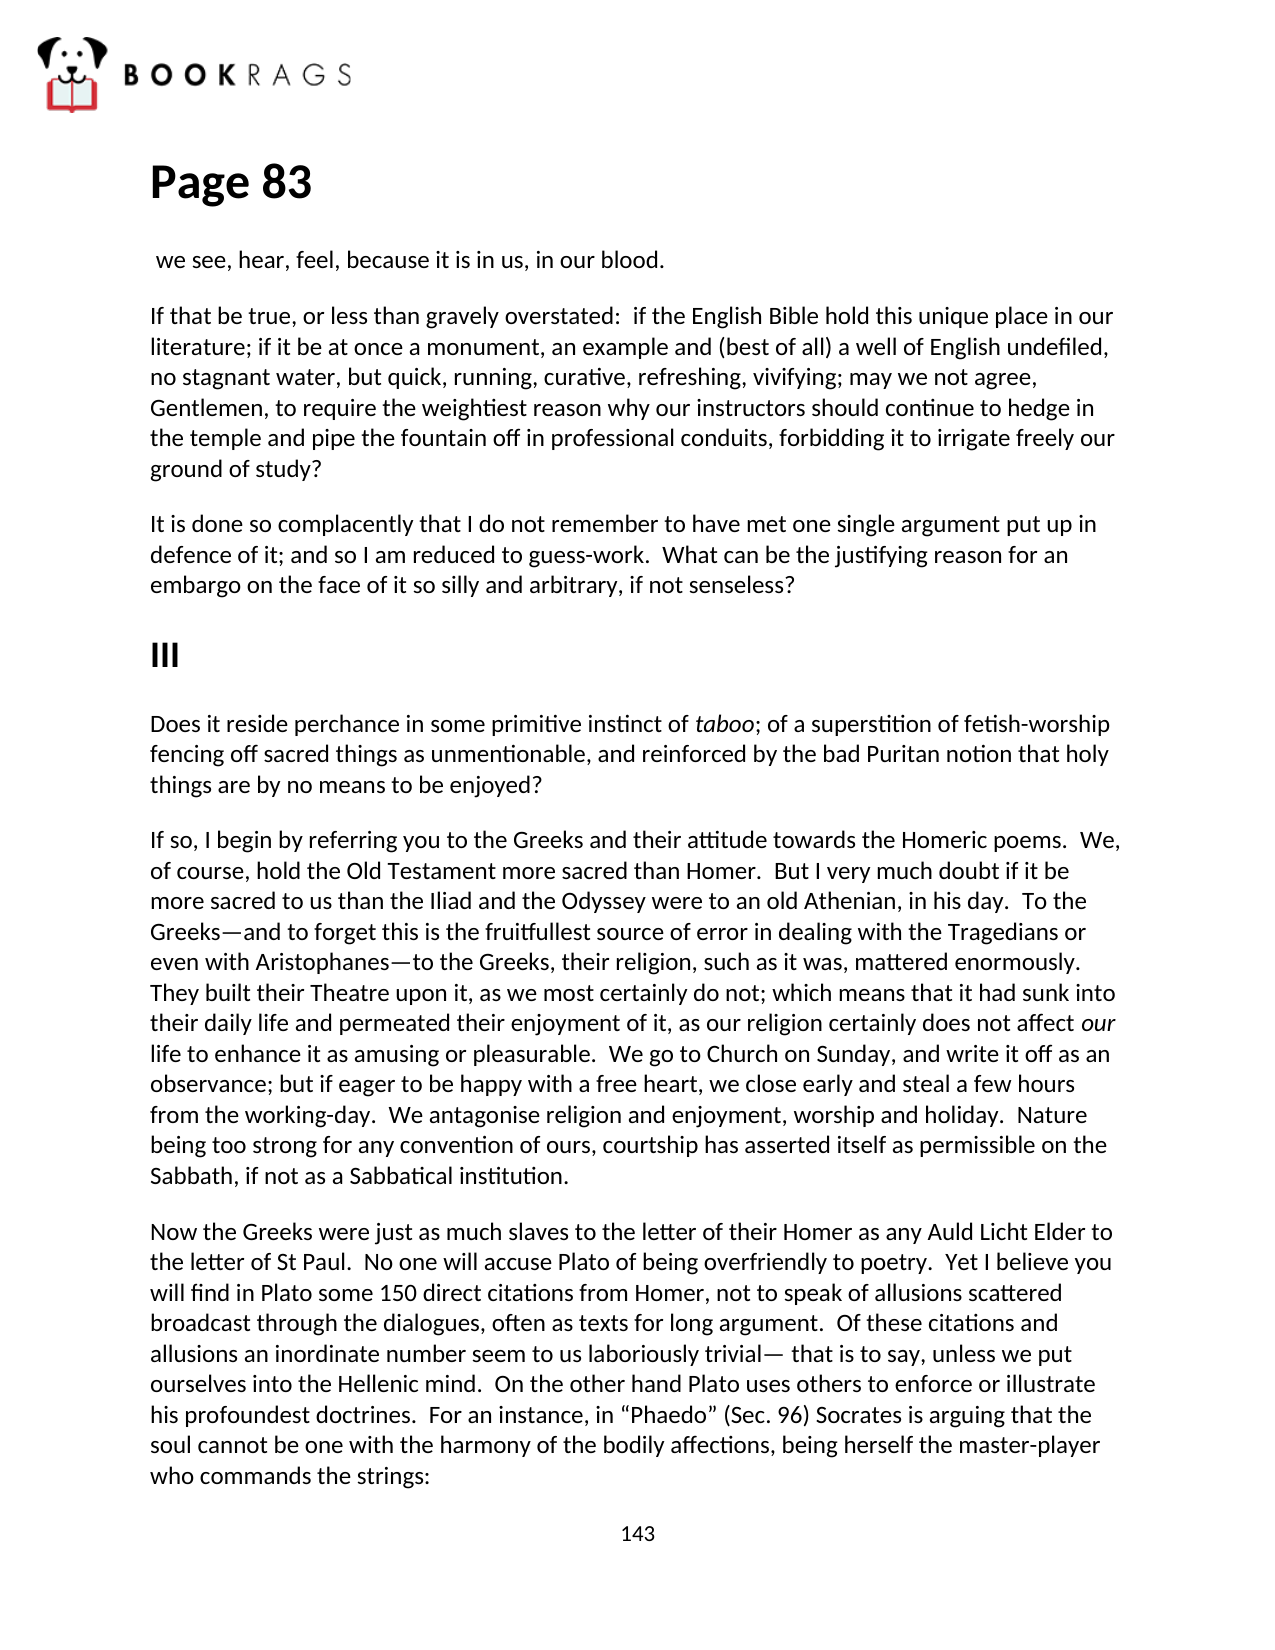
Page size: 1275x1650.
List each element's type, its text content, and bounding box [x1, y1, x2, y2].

text Does it reside perchance in some primitive instinct of taboo; of a superstition of fetish-worship fencing off sacred things as unmentionable, and reinforced by the bad Puritan notion that holy things are by no means to be enjoyed? [150, 708, 1125, 799]
text we see, hear, feel, because it is in us, in our blood. [150, 244, 1125, 275]
text Page 83 [150, 150, 1125, 211]
text It is done so complacently that I do not remember to have met one single argument put up in defence of it; and so I am reduced to guess-work. What can be the justifying reason for an embargo on the face of it so silly and arbitrary, if not senseless? [150, 508, 1125, 600]
picture [37, 37, 351, 113]
text III [150, 631, 1125, 677]
text Now the Greeks were just as much slaves to the letter of their Homer as any Auld Licht Elder to the letter of St Paul. No one will accuse Plato of being overfriendly to poetry. Yet I believe you will find in Plato some 150 direct citations from Homer, not to speak of allusions scattered broadcast through the dialogues, often as texts for long argument. Of these citations and allusions an inordinate number seem to us laboriously trivial—­ that is to say, unless we put ourselves into the Hellenic mind. On the other hand Plato uses others to enforce or illustrate his profoundest doctrines. For an instance, in “Phaedo” (Sec. 96) Socrates is arguing that the soul cannot be one with the harmony of the bodily affections, being herself the master-player who commands the strings: [150, 1216, 1125, 1490]
text If that be true, or less than gravely overstated: if the English Bible hold this unique place in our literature; if it be at once a monument, an example and (best of all) a well of English undefiled, no stagnant water, but quick, running, curative, refreshing, vivifying; may we not agree, Gentlemen, to require the weightiest reason why our instructors should continue to hedge in the temple and pipe the fountain off in professional conduits, forbidding it to irrigate freely our ground of study? [150, 300, 1125, 483]
text If so, I begin by referring you to the Greeks and their attitude towards the Homeric poems. We, of course, hold the Old Testament more sacred than Homer. But I very much doubt if it be more sacred to us than the Iliad and the Odyssey were to an old Athenian, in his day. To the Greeks—­and to forget this is the fruitfullest source of error in dealing with the Tragedians or even with Aristophanes—­to the Greeks, their religion, such as it was, mattered enormously. They built their Theatre upon it, as we most certainly do not; which means that it had sunk into their daily life and permeated their enjoyment of it, as our religion certainly does not affect our life to enhance it as amusing or pleasurable. We go to Church on Sunday, and write it off as an observance; but if eager to be happy with a free heart, we close early and steal a few hours from the working-day. We antagonise religion and enjoyment, worship and holiday. Nature being too strong for any convention of ours, courtship has asserted itself as permissible on the Sabbath, if not as a Sabbatical institution. [150, 824, 1125, 1191]
